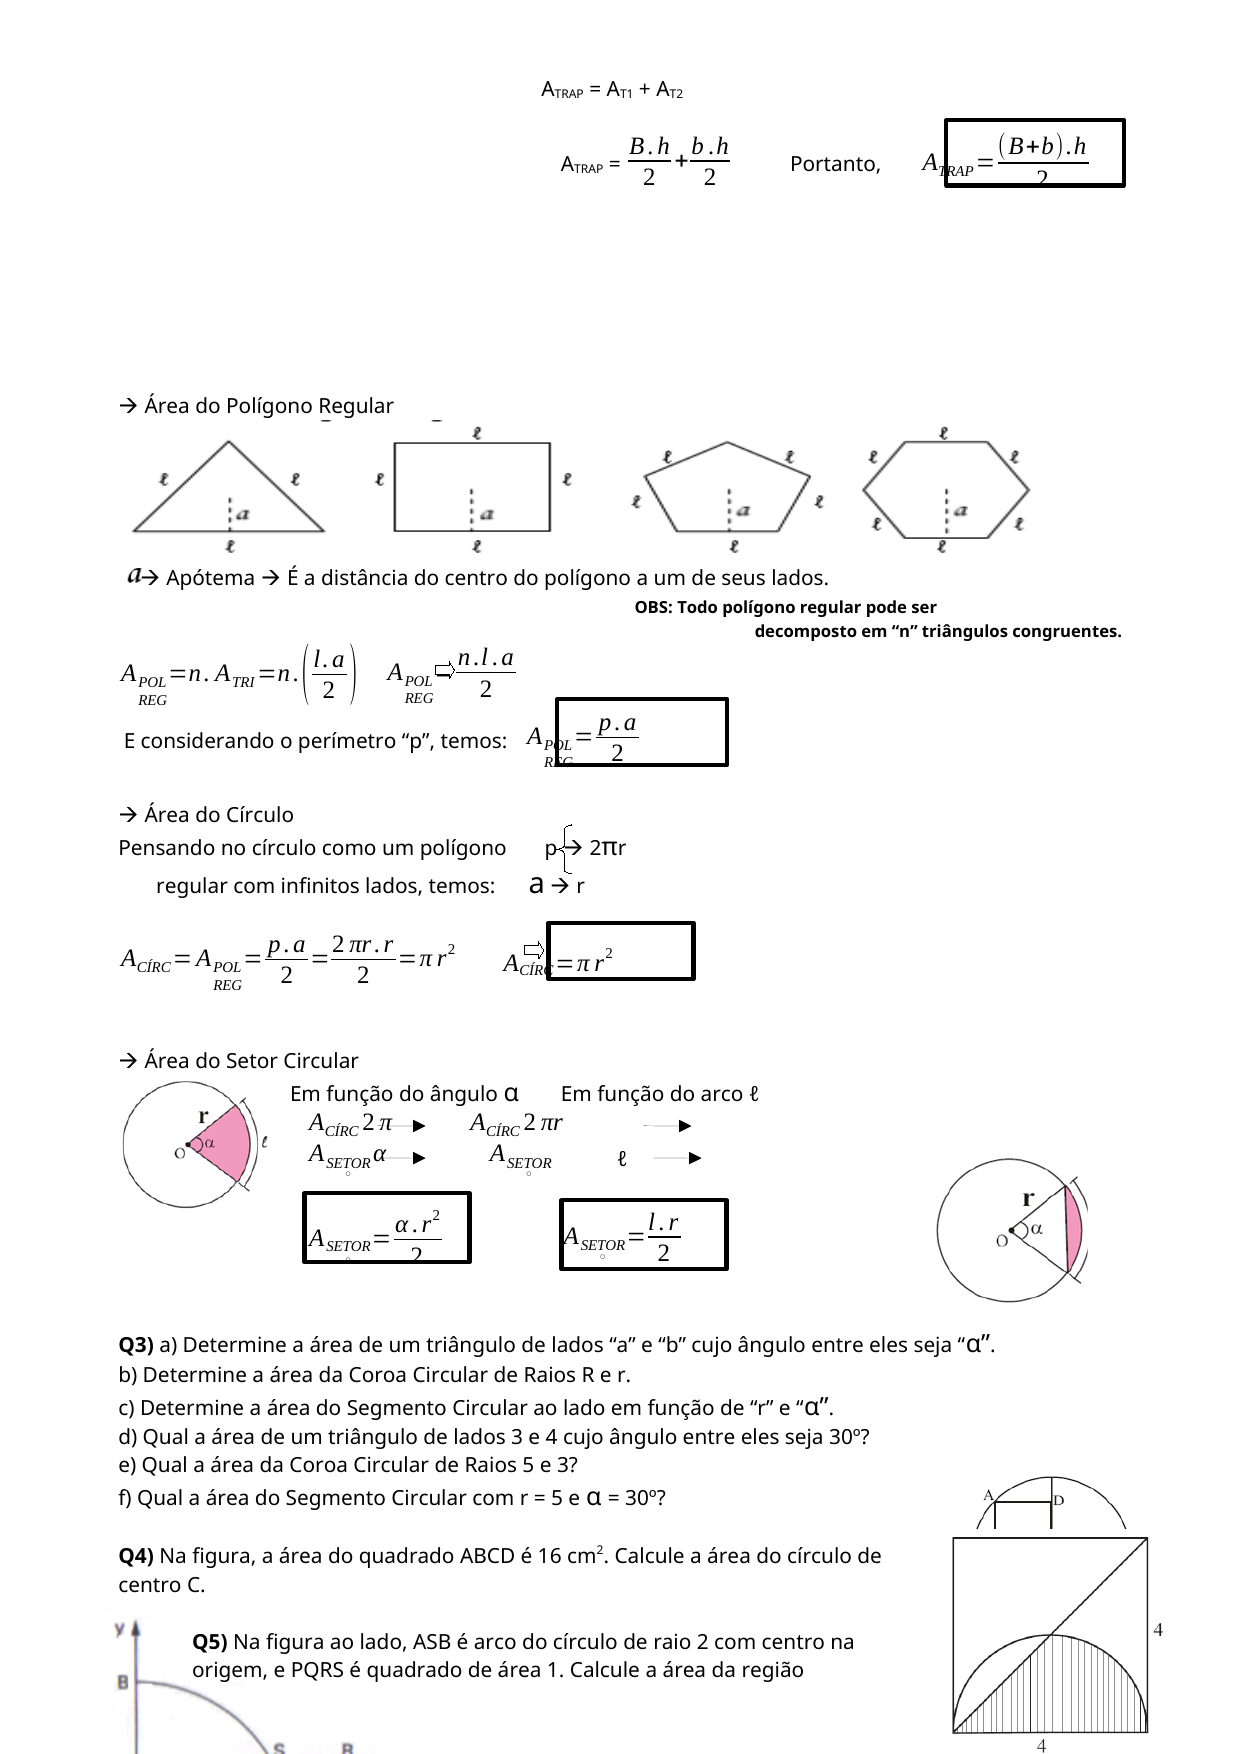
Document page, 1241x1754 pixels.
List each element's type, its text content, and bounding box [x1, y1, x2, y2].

text ℓ [118, 1140, 1181, 1178]
text f) Qual a área do Segmento Circular com r = 5 e α = 30º? [118, 1479, 1122, 1513]
picture [101, 1608, 419, 1754]
picture [118, 1108, 271, 1140]
text c) Determine a área do Segmento Circular ao lado em função de “r” e “α”. [118, 1388, 1122, 1422]
text d) Qual a área de um triângulo de lados 3 e 4 cujo ângulo entre eles seja 30º? [118, 1422, 1122, 1451]
text e) Qual a área da Coroa Circular de Raios 5 e 3? [118, 1451, 1122, 1479]
picture [116, 420, 1062, 597]
text Q4) Na figura, a área do quadrado ABCD é 16 cm2. Calcule a área do círculo de centro C. [118, 1542, 1122, 1598]
text origem, e PQRS é quadrado de área 1. Calcule a área da região [118, 1655, 1138, 1684]
text Área do Setor Circular [118, 1046, 1181, 1074]
text Área do Círculo [118, 800, 1181, 828]
text decomposto em “n” triângulos congruentes. [118, 620, 1122, 642]
text E considerando o perímetro “p”, temos: [118, 708, 1181, 771]
text Em função do ângulo α Em função do arco ℓ [118, 1074, 1181, 1108]
text Q3) a) Determine a área de um triângulo de lados “a” e “b” cujo ângulo entre eles seja “α”. [118, 1326, 1122, 1360]
text Apótema É a distância do centro do polígono a um de seus lados. OBS: Todo polígono regular pode ser [118, 563, 1122, 620]
text Q5) Na figura ao lado, ASB é arco do círculo de raio 2 com centro na [118, 1627, 1138, 1655]
text Pensando no círculo como um polígono p 2πr [118, 828, 1181, 862]
text ATRAP = AT1 + AT2 [118, 74, 1181, 102]
picture [118, 1178, 271, 1213]
text regular com infinitos lados, temos: a r [118, 862, 1181, 902]
picture [932, 1178, 1088, 1308]
text Área do Polígono Regular [118, 392, 1181, 420]
text b) Determine a área da Coroa Circular de Raios R e r. [118, 1360, 1122, 1388]
text ATRAP = Portanto, [118, 131, 1181, 192]
